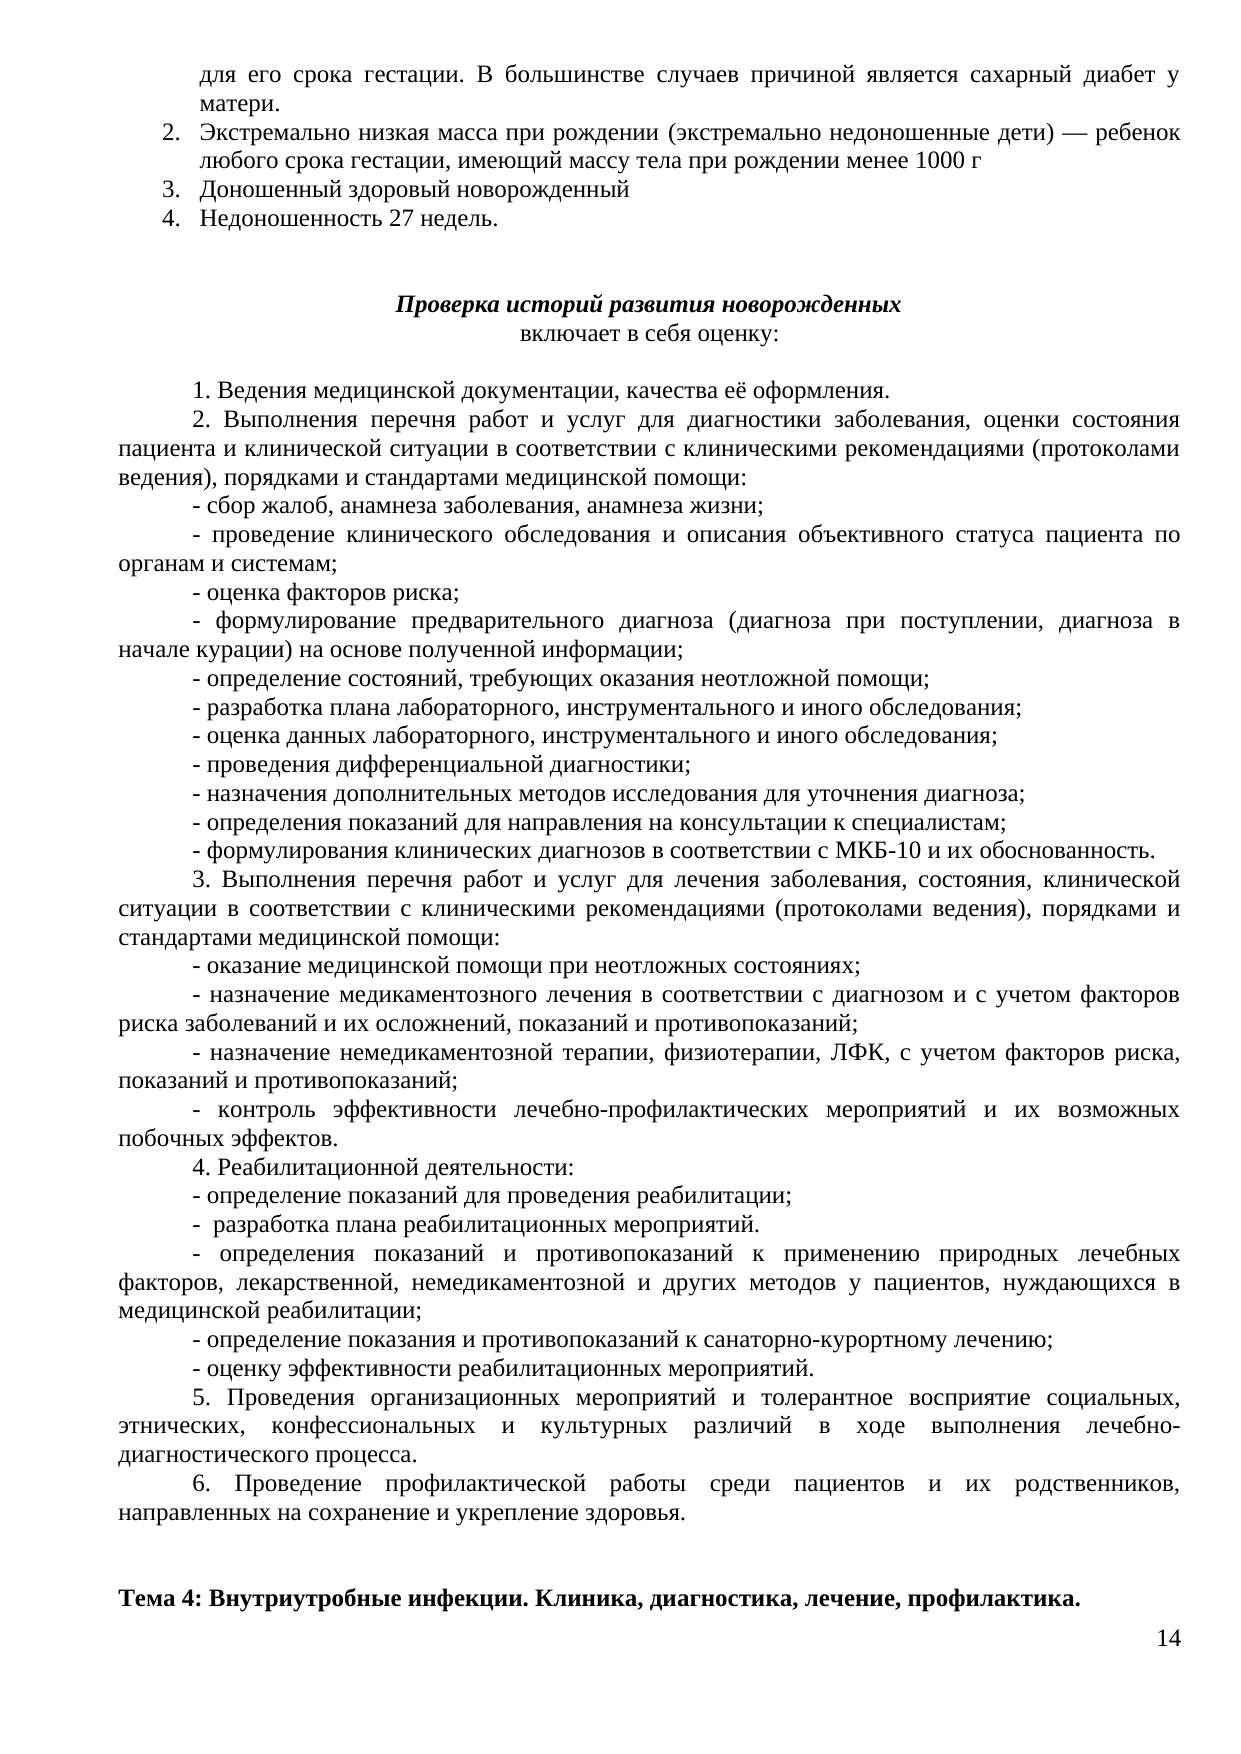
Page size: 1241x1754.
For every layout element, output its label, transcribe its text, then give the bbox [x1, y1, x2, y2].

text - сбор жалоб, анамнеза заболевания, анамнеза жизни; [118, 490, 1181, 519]
text - оценку эффективности реабилитационных мероприятий. [118, 1353, 1181, 1382]
text - проведения дифференциальной диагностики; [118, 749, 1181, 778]
text 3. Выполнения перечня работ и услуг для лечения заболевания, состояния, клинической ситуации в соответствии с клиническими рекомендациями (протоколами ведения), порядками и стандартами медицинской помощи: [118, 864, 1181, 950]
text 5. Проведения организационных мероприятий и толерантное восприятие социальных, этнических, конфессиональных и культурных различий в ходе выполнения лечебно-диагностического процесса. [118, 1382, 1181, 1468]
text - оценка данных лабораторного, инструментального и иного обследования; [118, 720, 1181, 749]
text - определения показаний и противопоказаний к применению природных лечебных факторов, лекарственной, немедикаментозной и других методов у пациентов, нуждающихся в медицинской реабилитации; [118, 1238, 1181, 1324]
text - оказание медицинской помощи при неотложных состояниях; [118, 950, 1181, 979]
text - формулирование предварительного диагноза (диагноза при поступлении, диагноза в начале курации) на основе полученной информации; [118, 605, 1181, 663]
text - определение показаний для проведения реабилитации; [118, 1180, 1181, 1209]
text 1. Ведения медицинской документации, качества её оформления. [118, 375, 1181, 404]
text - разработка плана лабораторного, инструментального и иного обследования; [118, 692, 1181, 720]
text - определение показания и противопоказаний к санаторно-курортному лечению; [118, 1324, 1181, 1353]
text - проведение клинического обследования и описания объективного статуса пациента по органам и системам; [118, 519, 1181, 577]
text - разработка плана реабилитационных мероприятий. [118, 1209, 1181, 1238]
text - назначение медикаментозного лечения в соответствии с диагнозом и с учетом факторов риска заболеваний и их осложнений, показаний и противопоказаний; [118, 979, 1181, 1037]
text - определение состояний, требующих оказания неотложной помощи; [118, 663, 1181, 692]
text 4. Реабилитационной деятельности: [118, 1152, 1181, 1180]
text - оценка факторов риска; [118, 577, 1181, 605]
list Доношенный здоровый новорожденный [162, 174, 1181, 203]
text - определения показаний для направления на консультации к специалистам; [118, 807, 1181, 835]
list Экстремально низкая масса при рождении (экстремально недоношенные дети) — ребенок любого срока гестации, имеющий массу тела при рождении менее 1000 г [162, 117, 1181, 174]
text 6. Проведение профилактической работы среди пациентов и их родственников, направленных на сохранение и укрепление здоровья. [118, 1468, 1181, 1525]
text - назначения дополнительных методов исследования для уточнения диагноза; [118, 778, 1181, 807]
text - контроль эффективности лечебно-профилактических мероприятий и их возможных побочных эффектов. [118, 1094, 1181, 1152]
text Проверка историй развития новорожденных [118, 289, 1181, 318]
text Тема 4: Внутриутробные инфекции. Клиника, диагностика, лечение, профилактика. [118, 1583, 1181, 1612]
text 2. Выполнения перечня работ и услуг для диагностики заболевания, оценки состояния пациента и клинической ситуации в соответствии с клиническими рекомендациями (протоколами ведения), порядками и стандартами медицинской помощи: [118, 404, 1181, 490]
text - назначение немедикаментозной терапии, физиотерапии, ЛФК, с учетом факторов риска, показаний и противопоказаний; [118, 1037, 1181, 1094]
text включает в себя оценку: [118, 318, 1181, 347]
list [162, 59, 1181, 117]
list Недоношенность 27 недель. [162, 203, 1181, 232]
text - формулирования клинических диагнозов в соответствии с МКБ-10 и их обоснованность. [118, 835, 1181, 864]
